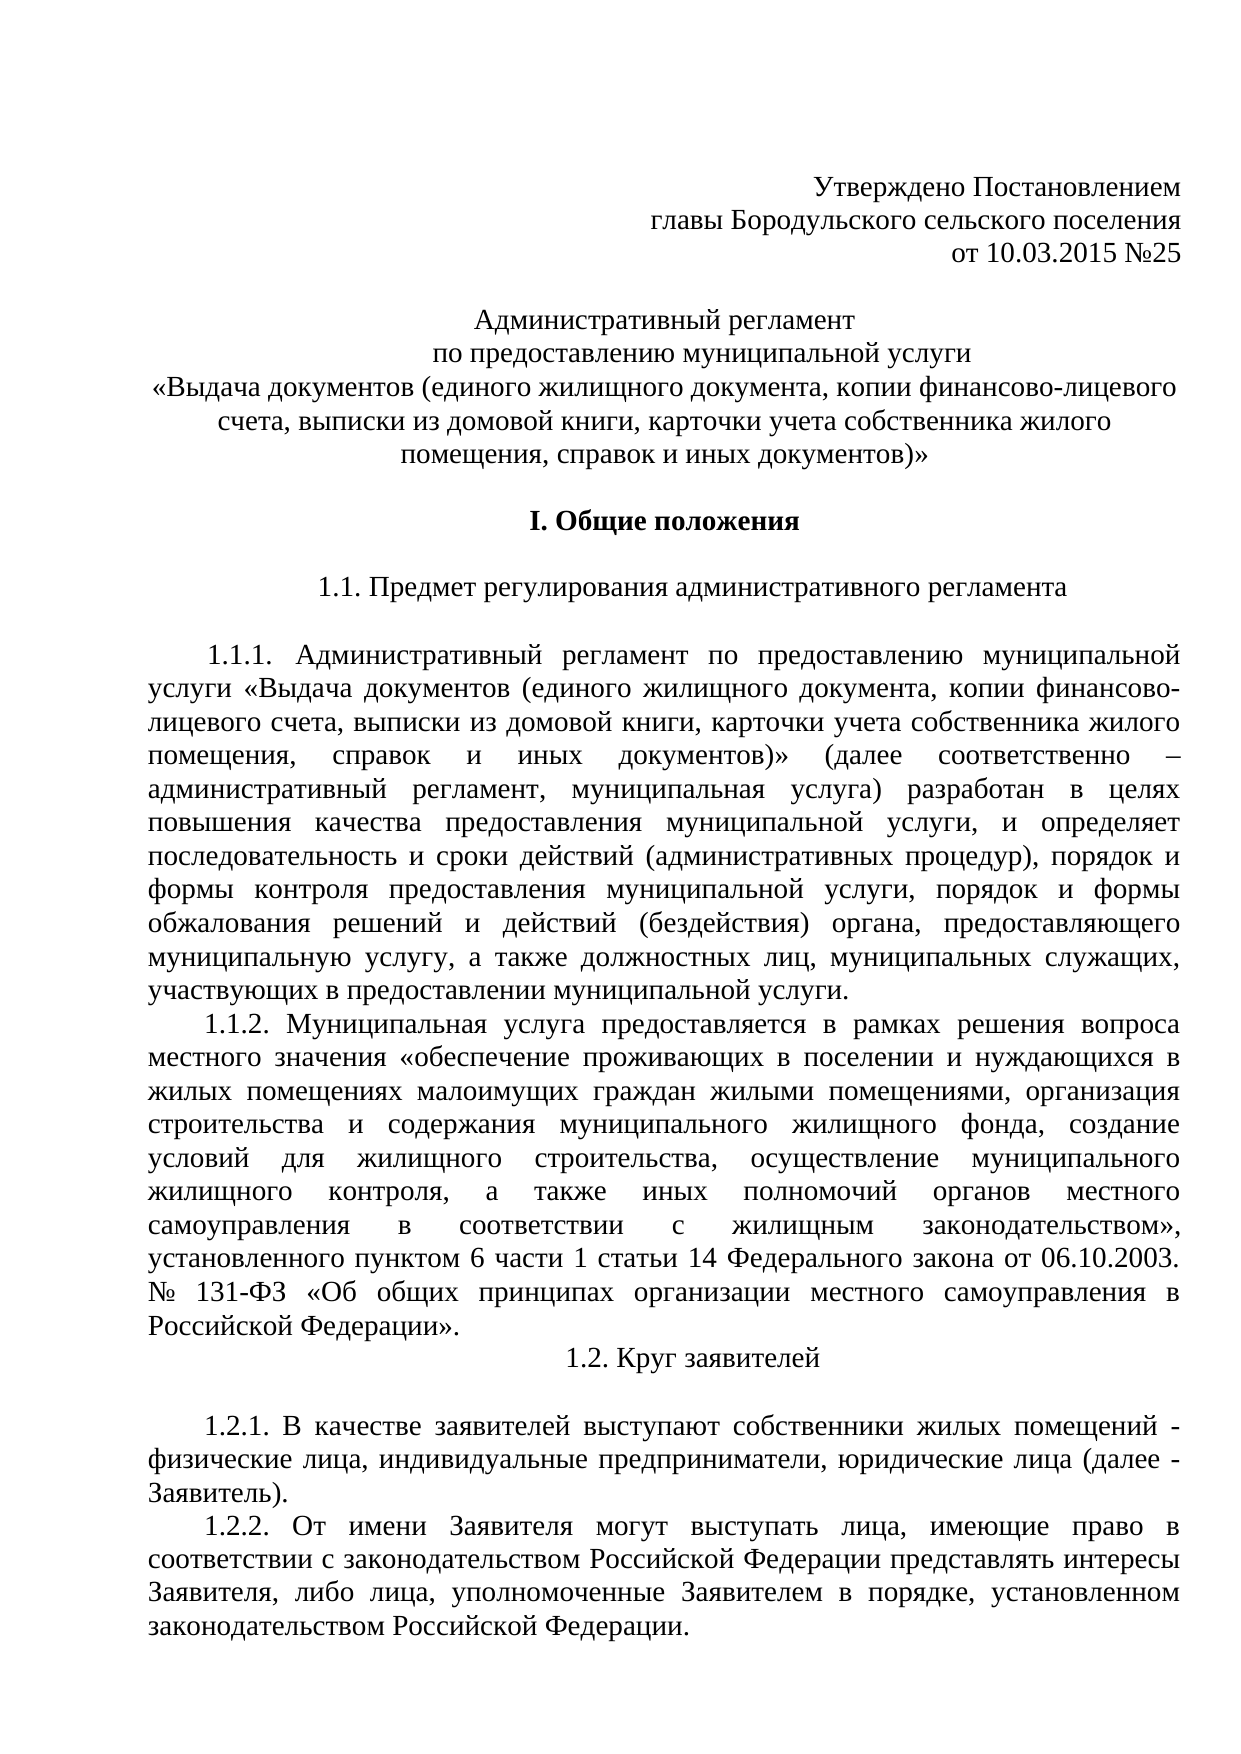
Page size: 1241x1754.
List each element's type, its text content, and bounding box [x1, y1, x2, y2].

text I. Общие положения [148, 503, 1181, 537]
text от 10.03.2015 №25 [148, 236, 1181, 269]
text Административный регламент [148, 303, 1181, 336]
text по предоставлению муниципальной услуги [148, 336, 1181, 369]
text 1.2. Круг заявителей [148, 1341, 1181, 1374]
text Утверждено Постановлением [148, 169, 1181, 203]
list Административный регламент по предоставлению муниципальной услуги «Выдача документов (единого жилищного документа, копии финансово-лицевого счета, выписки из домовой книги, карточки учета собственника жилого помещения, справок и иных документов)» (далее соответственно – административный регламент, муниципальная услуга) разработан в целях повышения качества предоставления муниципальной услуги, и определяет последовательность и сроки действий (административных процедур), порядок и формы контроля предоставления муниципальной услуги, порядок и формы обжалования решений и действий (бездействия) органа, предоставляющего муниципальную услугу, а также должностных лиц, муниципальных служащих, участвующих в предоставлении муниципальной услуги. [148, 637, 1181, 1006]
text 1.2.2. От имени Заявителя могут выступать лица, имеющие право в соответствии с законодательством Российской Федерации представлять интересы Заявителя, либо лица, уполномоченные Заявителем в порядке, установленном законодательством Российской Федерации. [148, 1508, 1181, 1642]
list 1.1.2. Муниципальная услуга предоставляется в рамках решения вопроса местного значения «обеспечение проживающих в поселении и нуждающихся в жилых помещениях малоимущих граждан жилыми помещениями, организация строительства и содержания муниципального жилищного фонда, создание условий для жилищного строительства, осуществление муниципального жилищного контроля, а также иных полномочий органов местного самоуправления в соответствии с жилищным законодательством», установленного пунктом 6 части 1 статьи 14 Федерального закона от 06.10.2003. № 131-ФЗ «Об общих принципах организации местного самоуправления в Российской Федерации». [148, 1006, 1181, 1341]
text 1.2.1. В качестве заявителей выступают собственники жилых помещений - физические лица, индивидуальные предприниматели, юридические лица (далее - Заявитель). [148, 1408, 1181, 1508]
text «Выдача документов (единого жилищного документа, копии финансово-лицевого счета, выписки из домовой книги, карточки учета собственника жилого помещения, справок и иных документов)» [148, 369, 1181, 503]
text главы Бородульского сельского поселения [148, 203, 1181, 236]
text 1.1. Предмет регулирования административного регламента [148, 570, 1181, 603]
